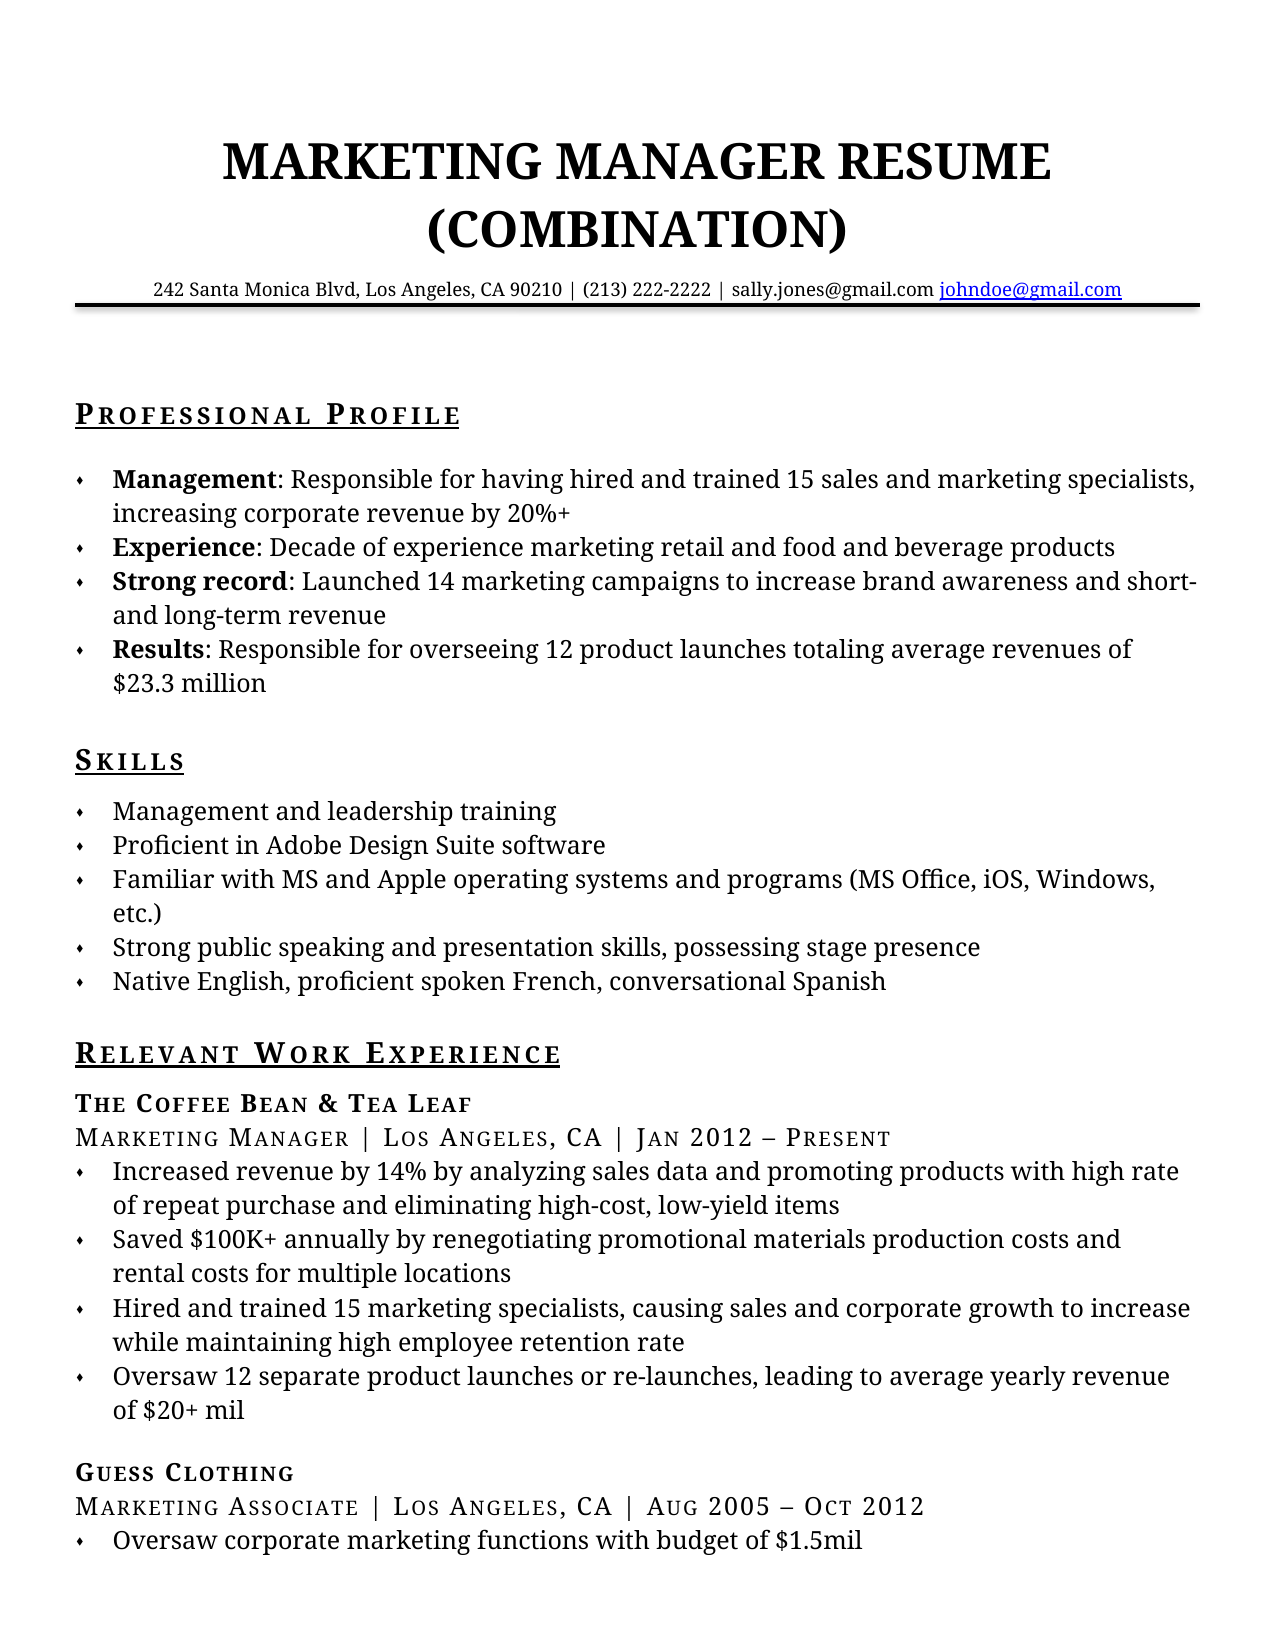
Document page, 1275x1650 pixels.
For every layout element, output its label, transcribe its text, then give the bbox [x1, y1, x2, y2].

list Hired and trained 15 marketing specialists, causing sales and corporate growth to increase while maintaining high employee retention rate [75, 1290, 1200, 1358]
list Management and leadership training [75, 793, 1200, 828]
list Familiar with MS and Apple operating systems and programs (MS Office, iOS, Windows, etc.) [75, 862, 1200, 930]
subtitle Marketing Manager REsume (Combination) [75, 126, 1200, 262]
subtitle Relevant Work Experience [75, 1032, 1200, 1072]
text The Coffee Bean & Tea Leaf [75, 1086, 1200, 1120]
text Skills [75, 740, 1200, 779]
list Results: Responsible for overseeing 12 product launches totaling average revenues of $23.3 million [75, 632, 1200, 700]
list Oversaw 12 separate product launches or re-launches, leading to average yearly revenue of $20+ mil [75, 1358, 1200, 1426]
list Proficient in Adobe Design Suite software [75, 828, 1200, 862]
subtitle Professional Profile [75, 393, 1200, 433]
list Strong record: Launched 14 marketing campaigns to increase brand awareness and short- and long-term revenue [75, 564, 1200, 632]
list Native English, proficient spoken French, conversational Spanish [75, 964, 1200, 998]
text 242 Santa Monica Blvd, Los Angeles, CA 90210 | (213) 222-2222 | sally.jones@gmail.com johndoe@gmail.com [75, 276, 1200, 302]
list Management: Responsible for having hired and trained 15 sales and marketing specialists, increasing corporate revenue by 20%+ [75, 462, 1200, 530]
list Increased revenue by 14% by analyzing sales data and promoting products with high rate of repeat purchase and eliminating high-cost, low-yield items [75, 1154, 1200, 1222]
text Marketing Manager | Los Angeles, CA | Jan 2012 – Present [75, 1120, 1200, 1154]
list Experience: Decade of experience marketing retail and food and beverage products [75, 530, 1200, 564]
list Oversaw corporate marketing functions with budget of $1.5mil [75, 1523, 1200, 1557]
list Saved $100K+ annually by renegotiating promotional materials production costs and rental costs for multiple locations [75, 1222, 1200, 1290]
list Strong public speaking and presentation skills, possessing stage presence [75, 930, 1200, 964]
text Guess Clothing [75, 1455, 1200, 1489]
text Marketing Associate | Los Angeles, CA | Aug 2005 – Oct 2012 [75, 1489, 1200, 1523]
